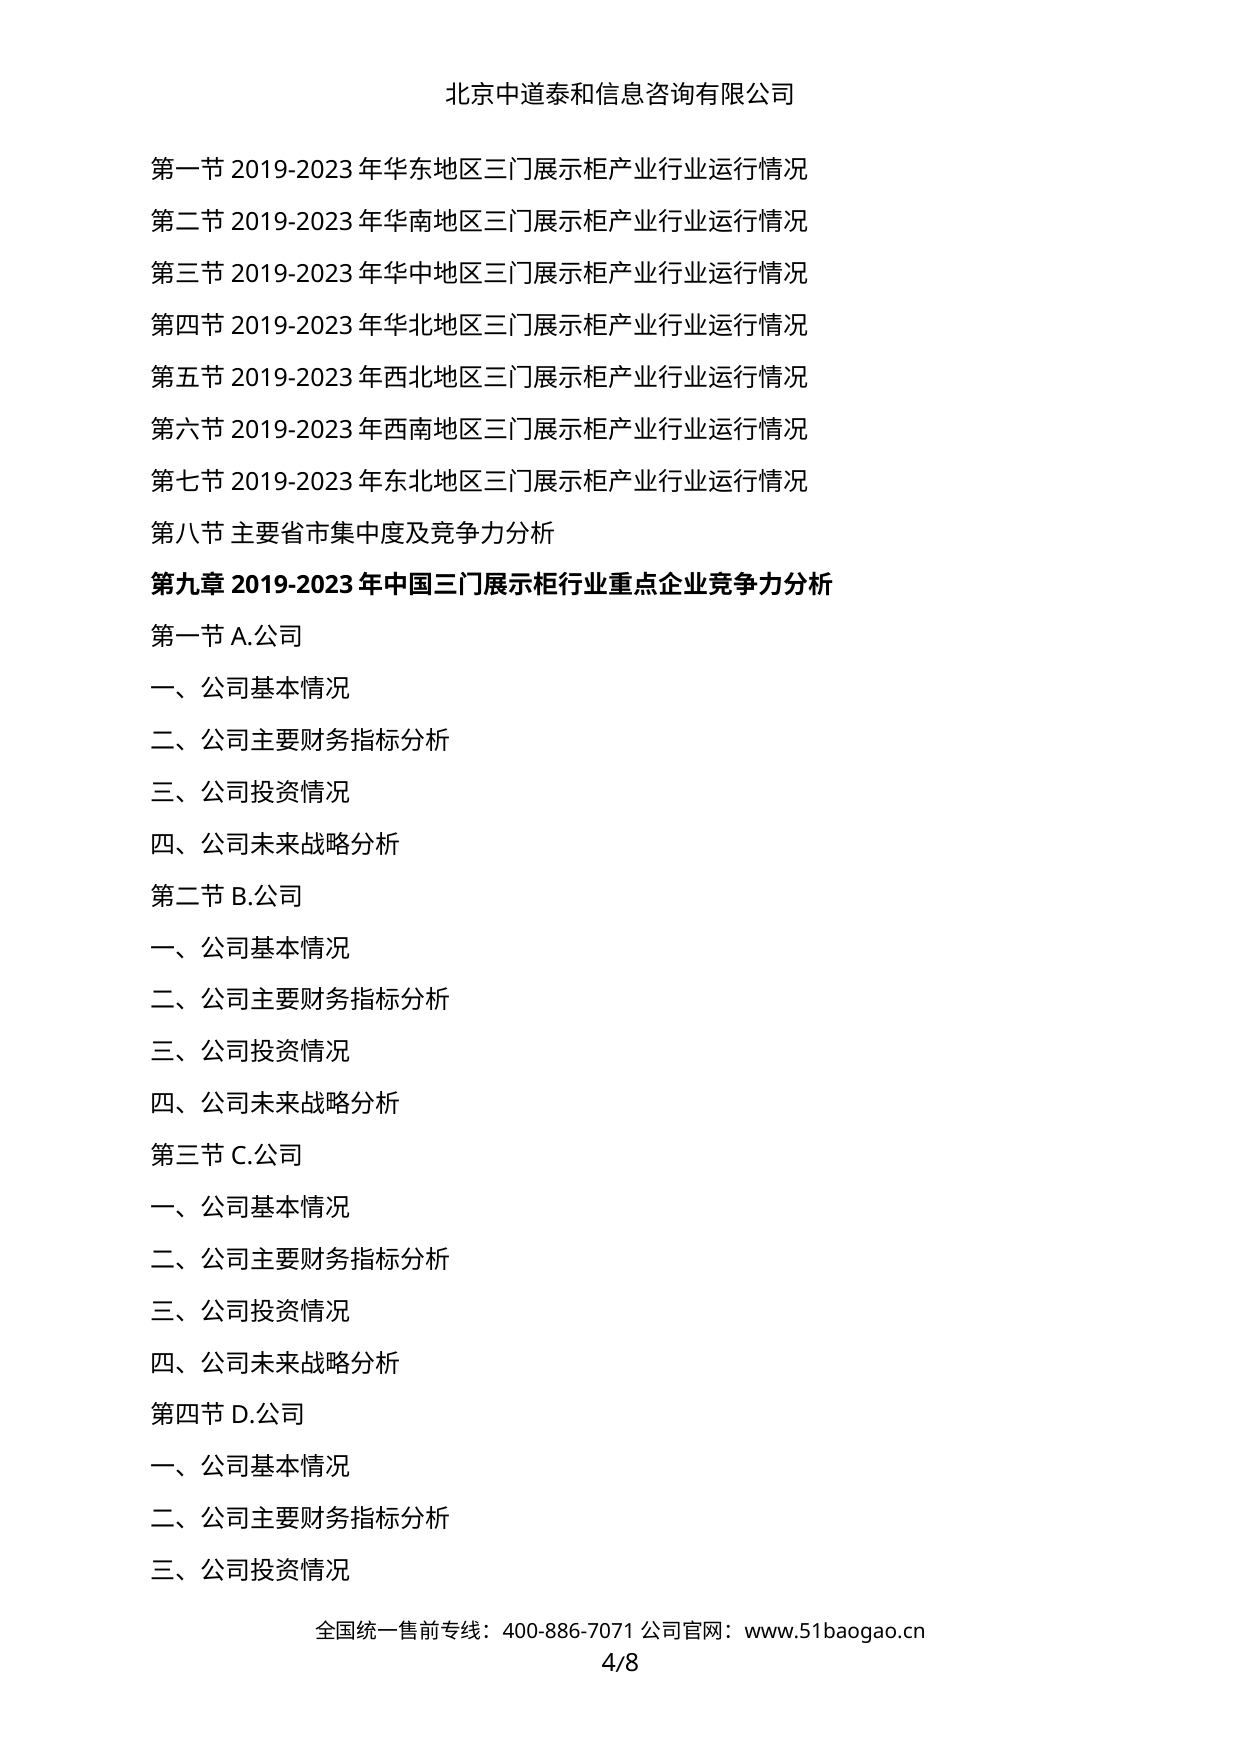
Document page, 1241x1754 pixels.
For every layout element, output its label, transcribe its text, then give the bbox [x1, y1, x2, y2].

text 第一节 A.公司 [150, 617, 1090, 653]
text 二、公司主要财务指标分析 [150, 1239, 1090, 1276]
text 第四节 D.公司 [150, 1395, 1090, 1431]
text 第二节 2019-2023年华南地区三门展示柜产业行业运行情况 [150, 202, 1090, 238]
text 第六节 2019-2023年西南地区三门展示柜产业行业运行情况 [150, 409, 1090, 446]
text 二、公司主要财务指标分析 [150, 721, 1090, 757]
text 第八节 主要省市集中度及竞争力分析 [150, 513, 1090, 549]
text 三、公司投资情况 [150, 1032, 1090, 1068]
text 二、公司主要财务指标分析 [150, 1499, 1090, 1535]
text 第三节 2019-2023年华中地区三门展示柜产业行业运行情况 [150, 254, 1090, 290]
text 第四节 2019-2023年华北地区三门展示柜产业行业运行情况 [150, 306, 1090, 342]
text 第五节 2019-2023年西北地区三门展示柜产业行业运行情况 [150, 357, 1090, 394]
text 三、公司投资情况 [150, 772, 1090, 809]
text 四、公司未来战略分析 [150, 1343, 1090, 1379]
text 一、公司基本情况 [150, 928, 1090, 964]
text 一、公司基本情况 [150, 669, 1090, 705]
text 第七节 2019-2023年东北地区三门展示柜产业行业运行情况 [150, 461, 1090, 497]
text 一、公司基本情况 [150, 1447, 1090, 1483]
text 三、公司投资情况 [150, 1291, 1090, 1327]
text 第九章 2019-2023年中国三门展示柜行业重点企业竞争力分析 [150, 565, 1090, 601]
text 三、公司投资情况 [150, 1551, 1090, 1587]
text 一、公司基本情况 [150, 1187, 1090, 1224]
text 二、公司主要财务指标分析 [150, 980, 1090, 1016]
text 四、公司未来战略分析 [150, 1084, 1090, 1120]
text 第一节 2019-2023年华东地区三门展示柜产业行业运行情况 [150, 150, 1090, 186]
text 四、公司未来战略分析 [150, 824, 1090, 861]
text 第三节 C.公司 [150, 1136, 1090, 1172]
text 第二节 B.公司 [150, 876, 1090, 912]
